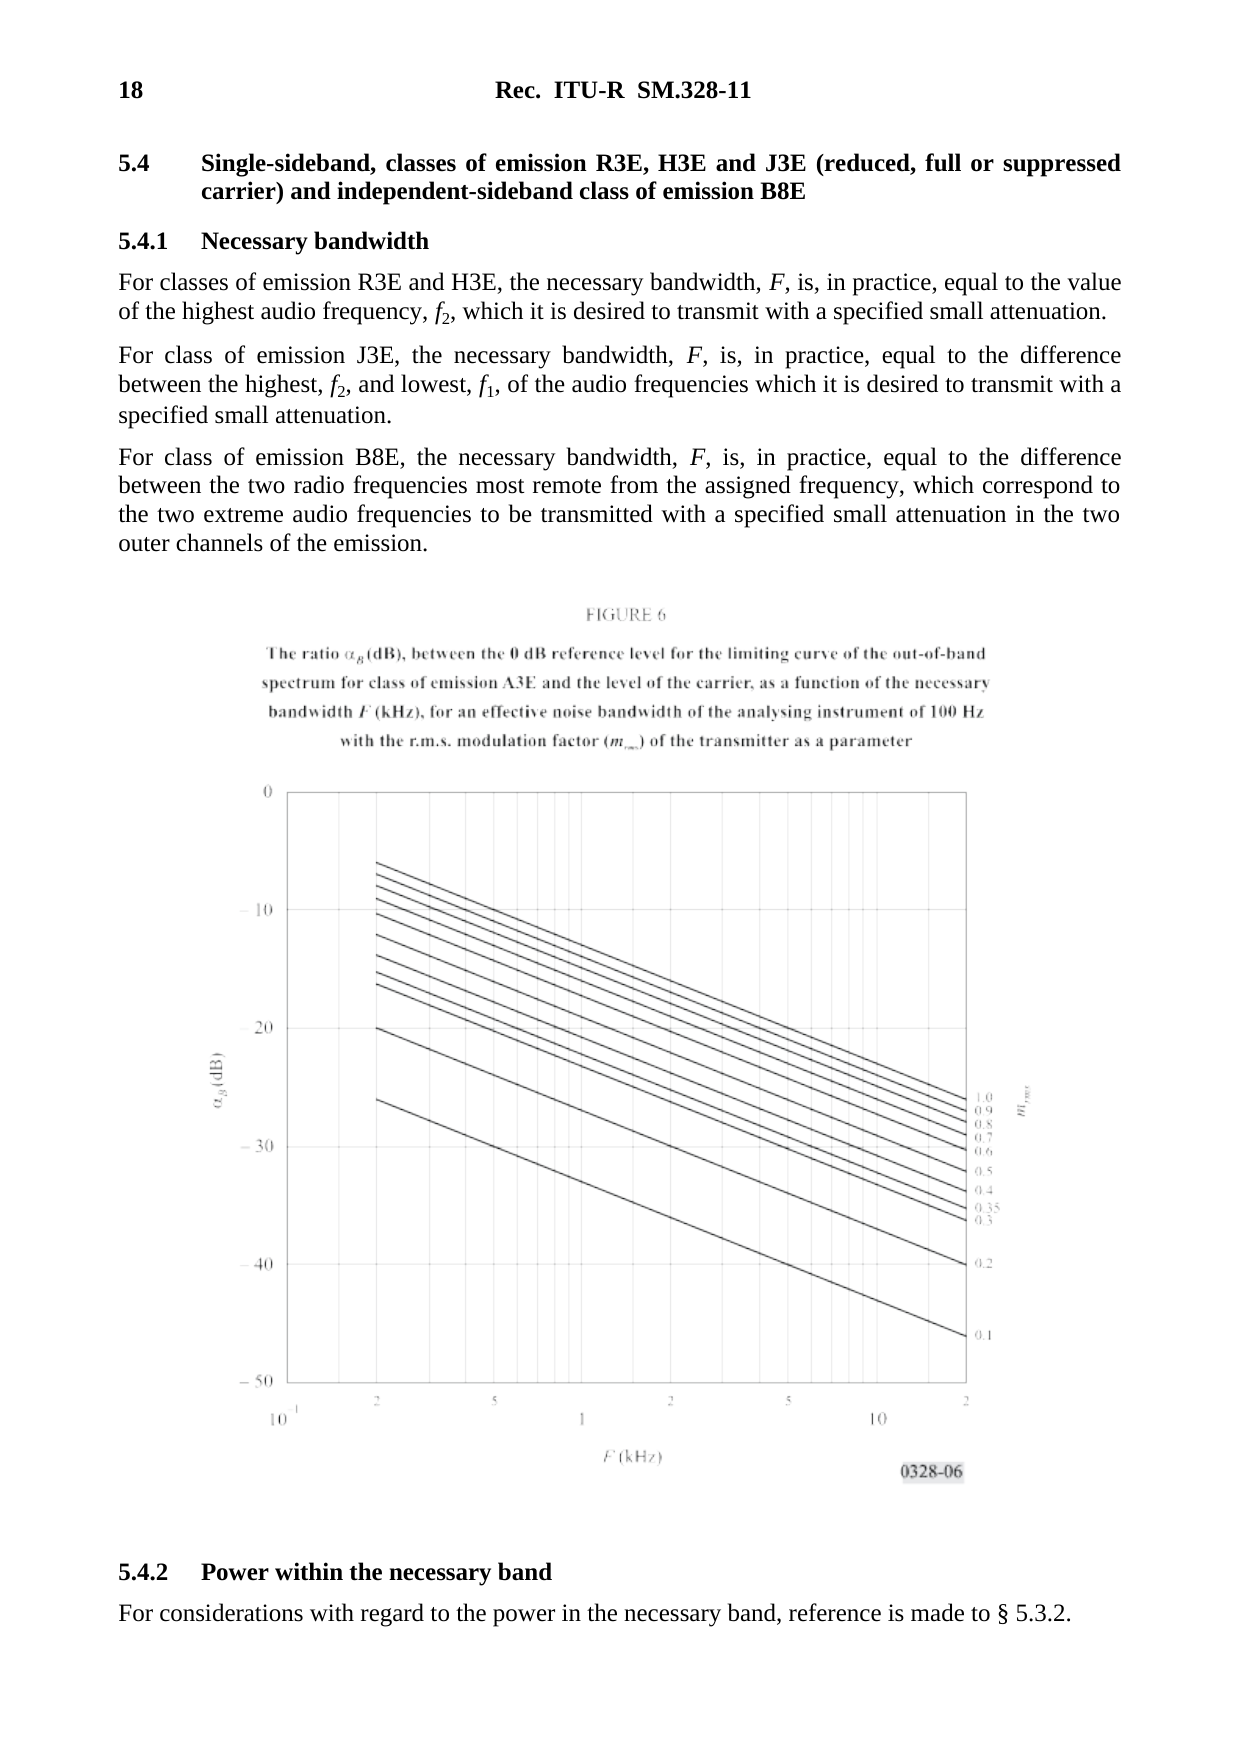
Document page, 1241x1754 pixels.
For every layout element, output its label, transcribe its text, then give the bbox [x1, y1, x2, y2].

text For class of emission B8E, the necessary bandwidth, F, is, in practice, equal to the difference between the two radio frequencies most remote from the assigned frequency, which correspond to the two extreme audio frequencies to be transmitted with a specified small attenuation in the two outer channels of the emission. [118, 442, 1122, 557]
subtitle 5.4.1 Necessary bandwidth [118, 226, 1122, 255]
subtitle 5.4.2 Power within the necessary band [118, 1557, 1122, 1586]
text For classes of emission R3E and H3E, the necessary bandwidth, F, is, in practice, equal to the value of the highest audio frequency, f2, which it is desired to transmit with a specified small attenuation. [118, 267, 1122, 328]
text For considerations with regard to the power in the necessary band, reference is made to § 5.3.2. [118, 1598, 1122, 1627]
text For class of emission J3E, the necessary bandwidth, F, is, in practice, equal to the difference between the highest, f2, and lowest, f1, of the audio frequencies which it is desired to transmit with a specified small attenuation. [118, 340, 1122, 429]
subtitle 5.4 Single-sideband, classes of emission R3E, H3E and J3E (reduced, full or suppressed carrier) and independent-sideband class of emission B8E [118, 148, 1122, 205]
